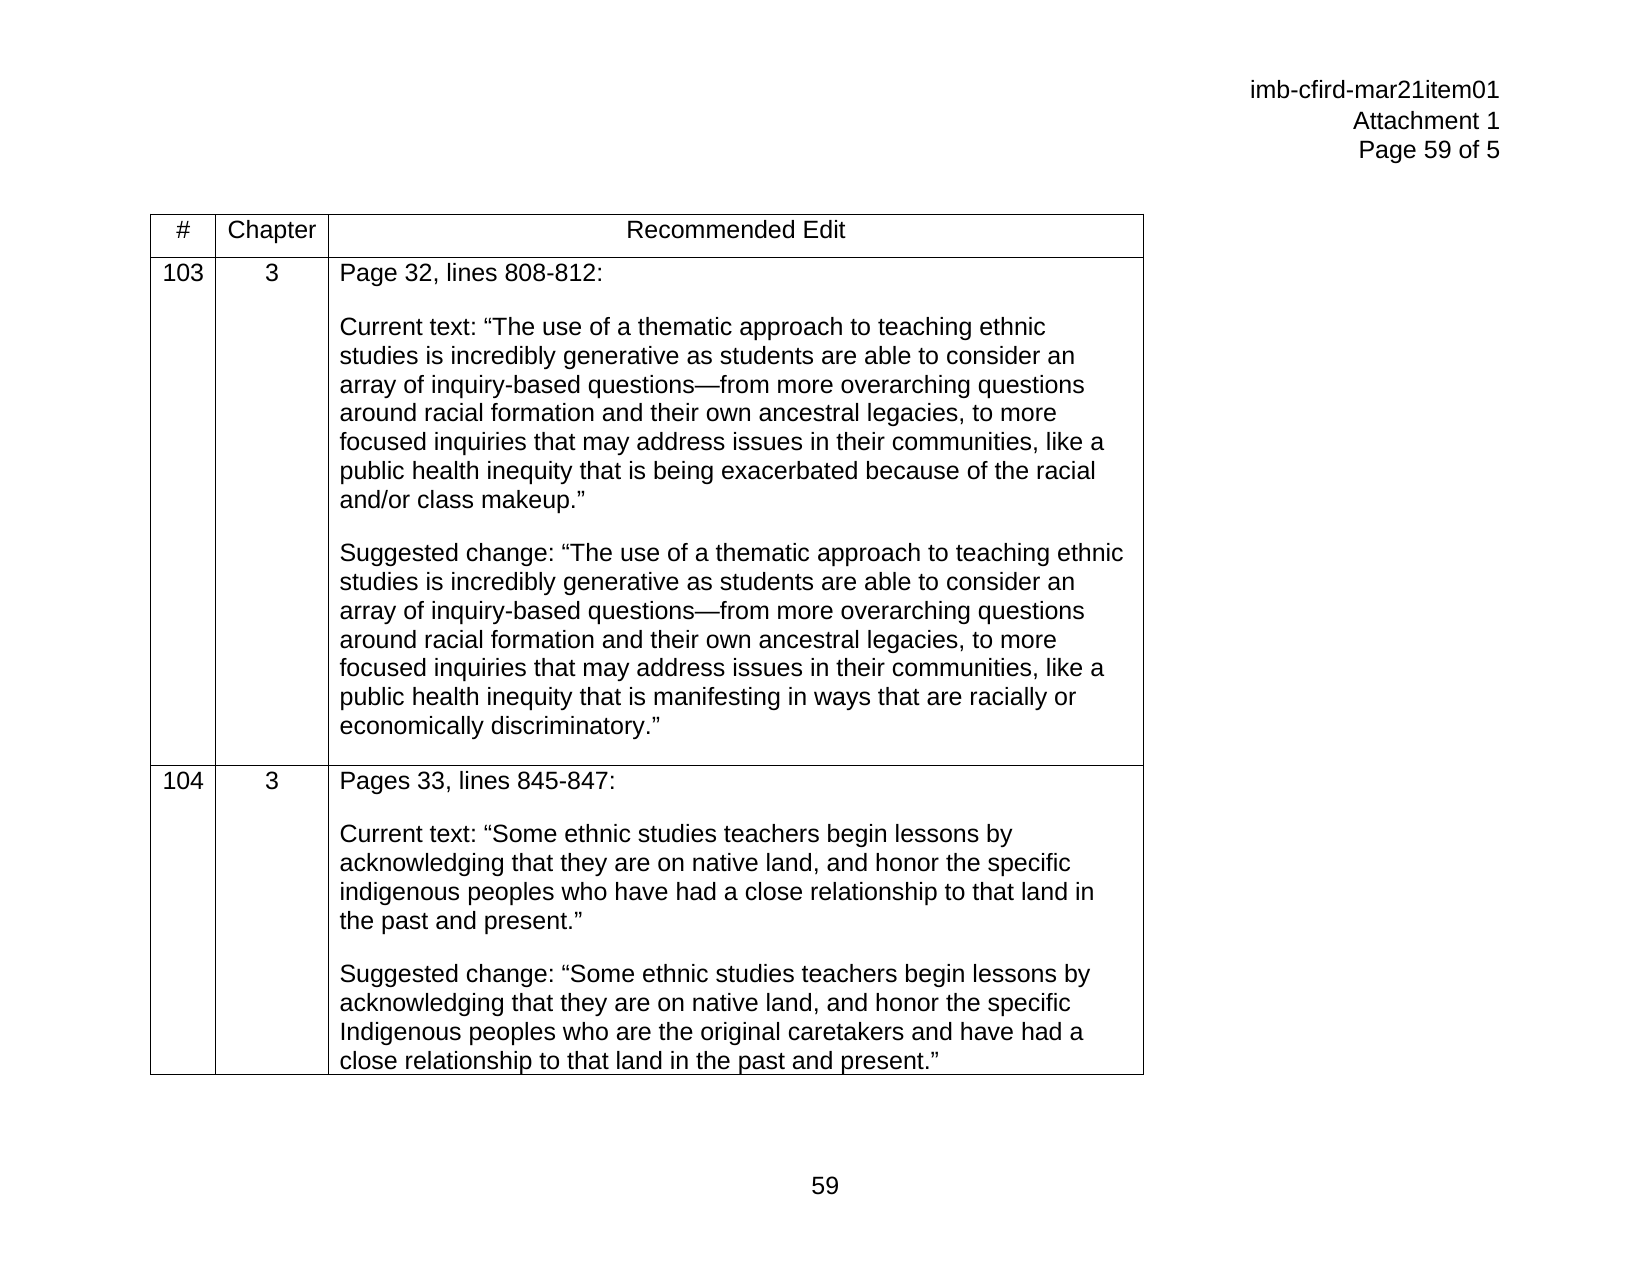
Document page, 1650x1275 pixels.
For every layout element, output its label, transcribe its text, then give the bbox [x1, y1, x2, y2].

table_cell 103 [151, 258, 215, 764]
table_cell Pages 33, lines 845-847: Current text: “Some ethnic studies teachers begin lessons by acknowledging that they are on native land, and honor the specific indigenous peoples who have had a close relationship to that land in the past and present.” Suggested change: “Some ethnic studies teachers begin lessons by acknowledging that they are on native land, and honor the specific Indigenous peoples who are the original caretakers and have had a close relationship to that land in the past and present.” [329, 766, 1143, 1074]
table_header # [151, 215, 215, 257]
table_header Chapter [216, 215, 328, 257]
table_cell 3 [216, 258, 328, 764]
table_cell Page 32, lines 808-812: Current text: “The use of a thematic approach to teaching ethnic studies is incredibly generative as students are able to consider an array of inquiry-based questions—from more overarching questions around racial formation and their own ancestral legacies, to more focused inquiries that may address issues in their communities, like a public health inequity that is being exacerbated because of the racial and/or class makeup.” Suggested change: “The use of a thematic approach to teaching ethnic studies is incredibly generative as students are able to consider an array of inquiry-based questions—from more overarching questions around racial formation and their own ancestral legacies, to more focused inquiries that may address issues in their communities, like a public health inequity that is manifesting in ways that are racially or economically discriminatory.” [329, 258, 1143, 764]
table_cell 3 [216, 766, 328, 1074]
table_header Recommended Edit [329, 215, 1143, 257]
table_cell 104 [151, 766, 215, 1074]
